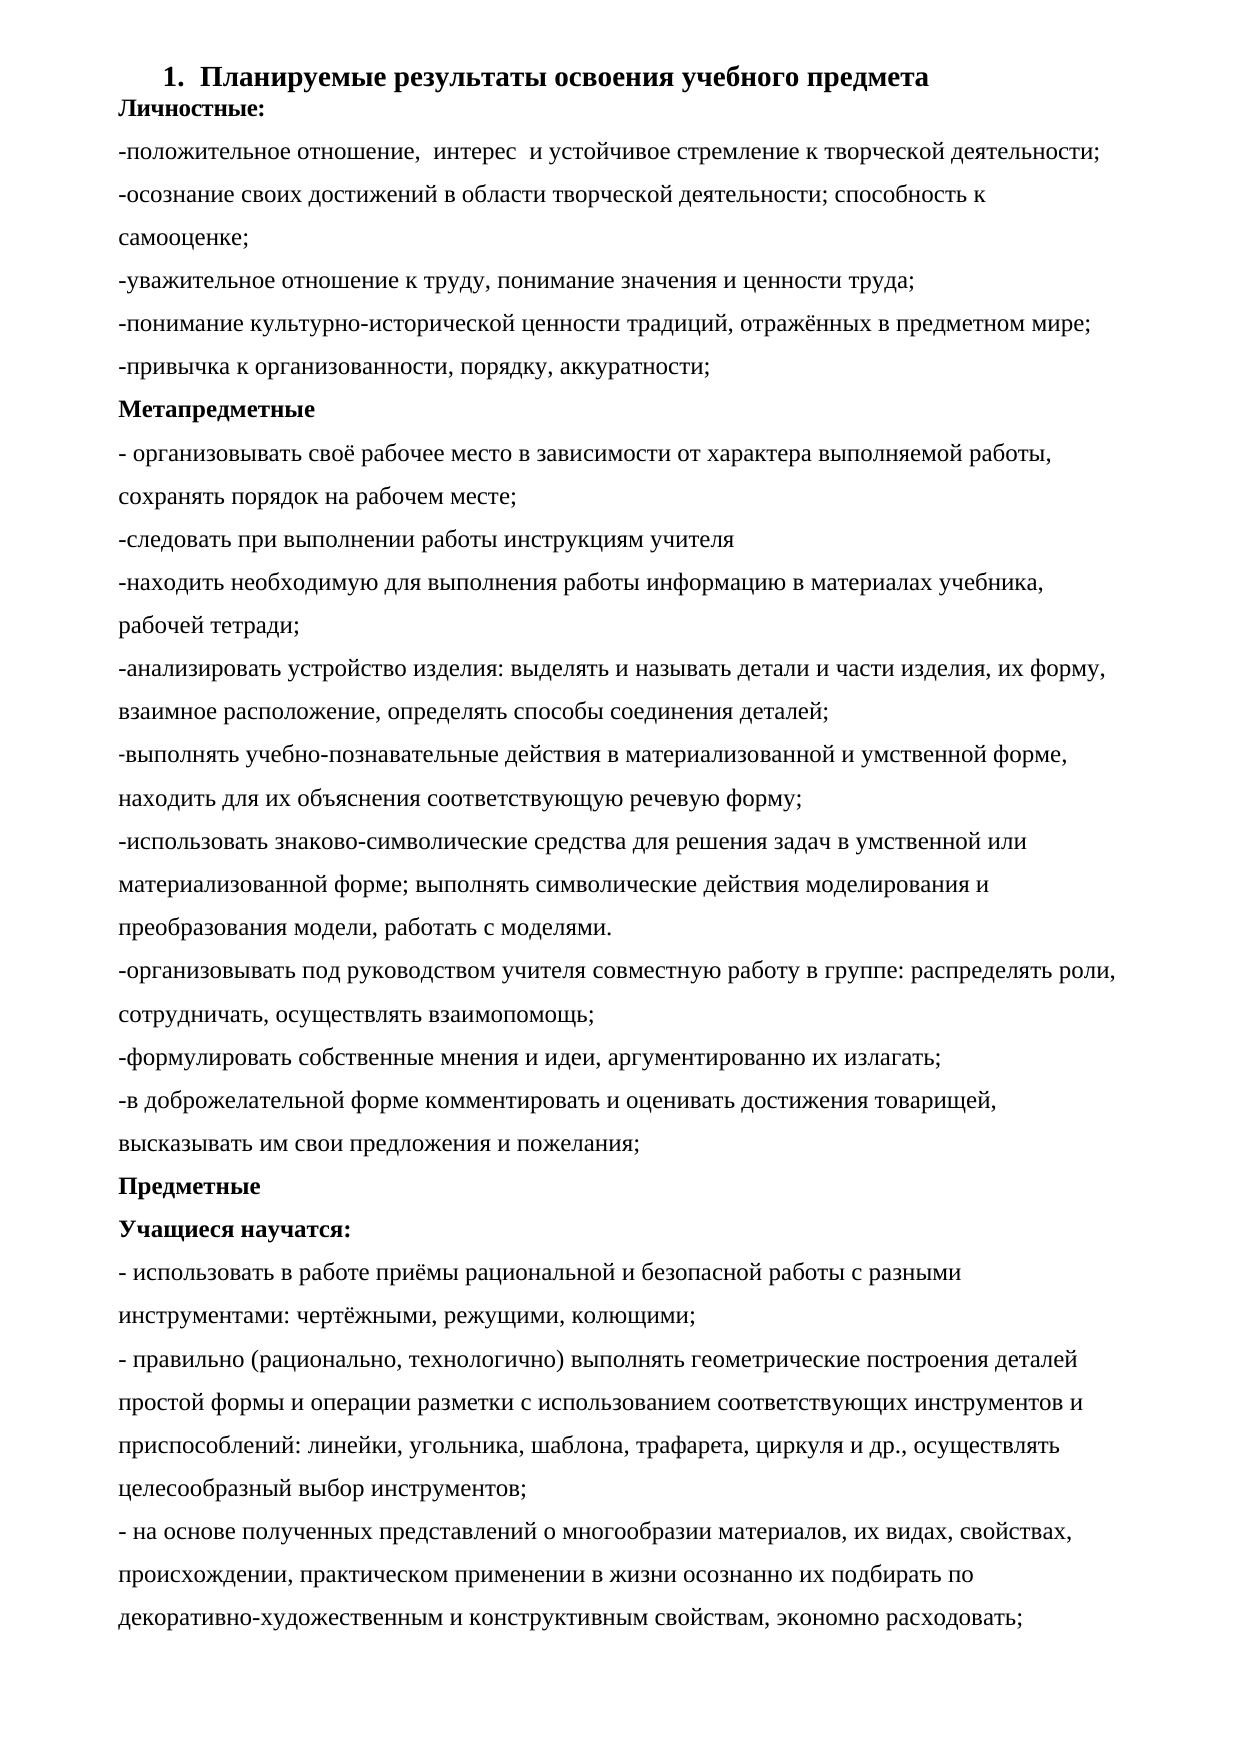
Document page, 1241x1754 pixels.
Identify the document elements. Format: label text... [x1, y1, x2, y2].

text - правильно (рационально, технологично) выполнять геометрические построения деталей простой формы и операции разметки с использованием соответствующих инструментов и приспособлений: линейки, угольника, шаблона, трафарета, циркуля и др., осуществлять целесообразный выбор инструментов; [118, 1344, 1122, 1502]
text - на основе полученных представлений о многообразии материалов, их видах, свойствах, происхождении, практическом применении в жизни осознанно их подбирать по декоративно-художественным и конструктивным свойствам, экономно расходовать; [118, 1516, 1122, 1631]
text Учащиеся научатся: [118, 1214, 1122, 1243]
text Метапредметные [118, 394, 1122, 423]
text Предметные [118, 1171, 1122, 1200]
text -следовать при выполнении работы инструкциям учителя [118, 524, 1122, 553]
text -осознание своих достижений в области творческой деятельности; способность к самооценке; [118, 179, 1122, 251]
text -использовать знаково-символические средства для решения задач в умственной или материализованной форме; выполнять символические действия моделирования и преобразования модели, работать с моделями. [118, 826, 1122, 941]
text -находить необходимую для выполнения работы информацию в материалах учебника, рабочей тетради; [118, 567, 1122, 639]
text - организовывать своё рабочее место в зависимости от характера выполняемой работы, сохранять порядок на рабочем месте; [118, 438, 1122, 509]
text -привычка к организованности, порядку, аккуратности; [118, 351, 1122, 380]
text -формулировать собственные мнения и идеи, аргументированно их излагать; [118, 1042, 1122, 1071]
text -уважительное отношение к труду, понимание значения и ценности труда; [118, 265, 1122, 294]
text -понимание культурно-исторической ценности традиций, отражённых в предметном мире; [118, 308, 1122, 337]
text -анализировать устройство изделия: выделять и называть детали и части изделия, их форму, взаимное расположение, определять способы соединения деталей; [118, 653, 1122, 725]
list Планируемые результаты освоения учебного предмета [162, 59, 1122, 93]
text - использовать в работе приёмы рациональной и безопасной работы с разными инструментами: чертёжными, режущими, колющими; [118, 1257, 1122, 1329]
text Личностные: [118, 93, 1122, 121]
text -в доброжелательной форме комментировать и оценивать достижения товарищей, высказывать им свои предложения и пожелания; [118, 1085, 1122, 1157]
text -организовывать под руководством учителя совместную работу в группе: распределять роли, сотрудничать, осуществлять взаимопомощь; [118, 956, 1122, 1027]
text -выполнять учебно-познавательные действия в материализованной и умственной форме, находить для их объяснения соответствующую речевую форму; [118, 739, 1122, 812]
text -положительное отношение, интерес и устойчивое стремление к творческой деятельности; [118, 136, 1122, 164]
